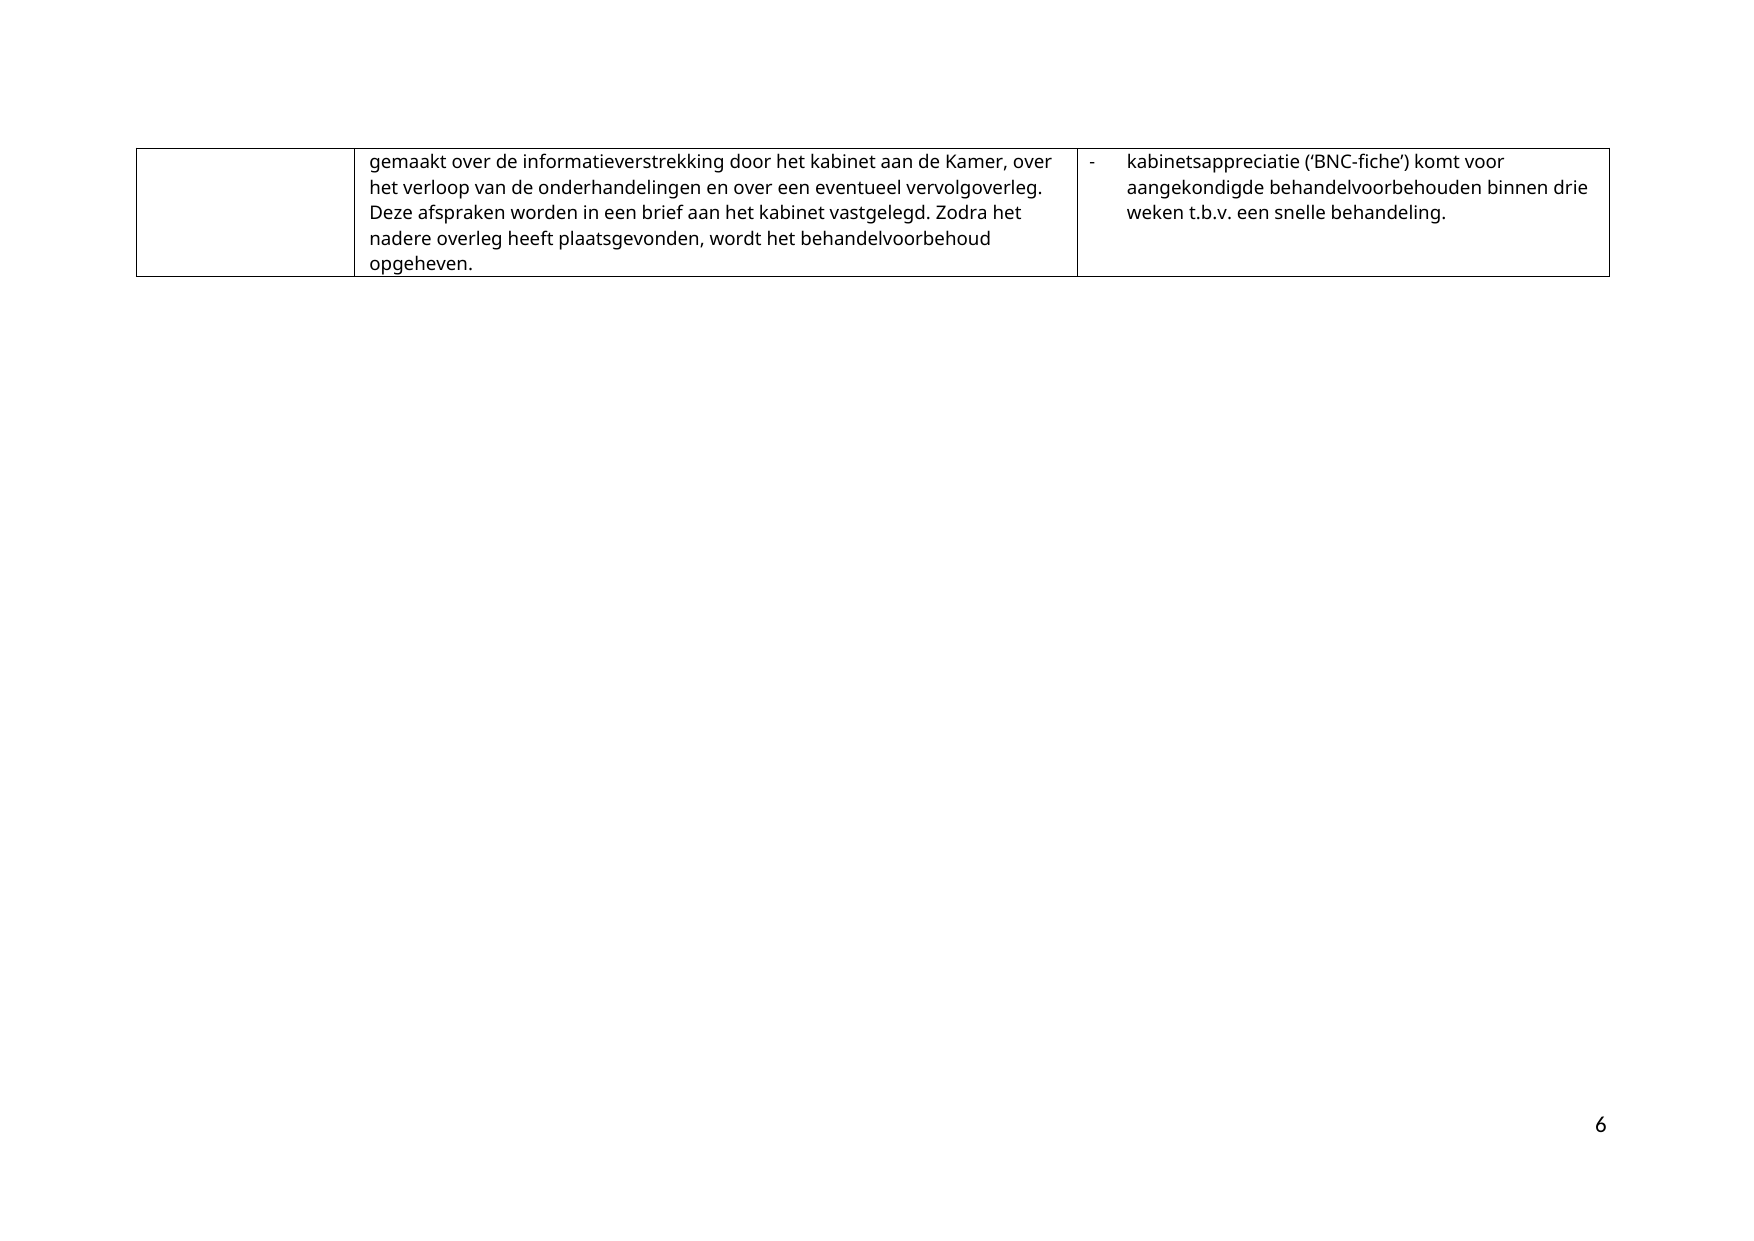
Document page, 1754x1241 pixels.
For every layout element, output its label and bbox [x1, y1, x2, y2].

table_cell [137, 149, 354, 276]
table_cell [1078, 149, 1609, 276]
table_cell [355, 149, 1077, 276]
